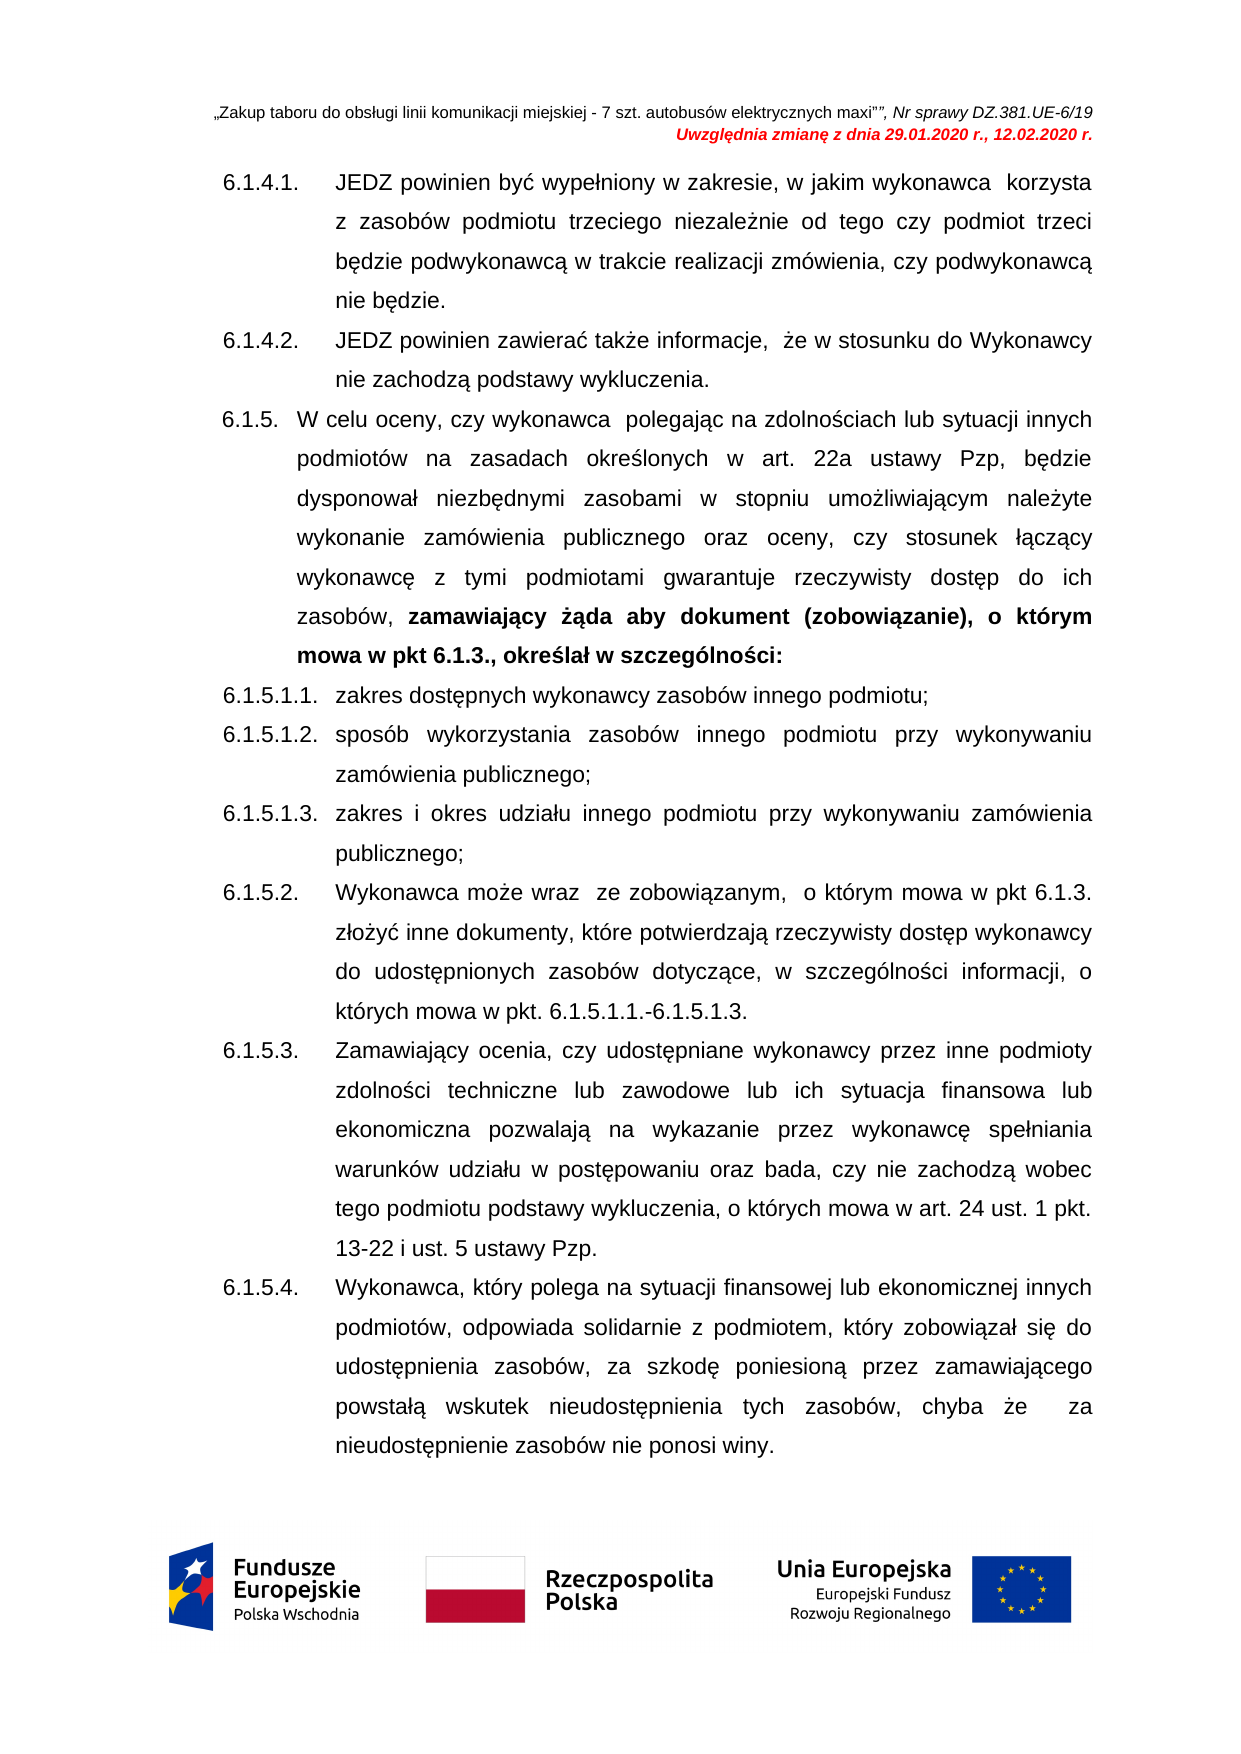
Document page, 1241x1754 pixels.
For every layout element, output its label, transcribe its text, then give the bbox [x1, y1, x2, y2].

list JEDZ powinien zawierać także informacje, że w stosunku do Wykonawcy nie zachodzą podstawy wykluczenia. [223, 327, 1093, 392]
list Zamawiający ocenia, czy udostępniane wykonawcy przez inne podmioty zdolności techniczne lub zawodowe lub ich sytuacja finansowa lub ekonomiczna pozwalają na wykazanie przez wykonawcę spełniania warunków udziału w postępowaniu oraz bada, czy nie zachodzą wobec tego podmiotu podstawy wykluczenia, o których mowa w art. 24 ust. 1 pkt. 13-22 i ust. 5 ustawy Pzp. [223, 1037, 1093, 1261]
list Wykonawca może wraz ze zobowiązanym, o którym mowa w pkt 6.1.3. złożyć inne dokumenty, które potwierdzają rzeczywisty dostęp wykonawcy do udostępnionych zasobów dotyczące, w szczególności informacji, o których mowa w pkt. 6.1.5.1.1.-6.1.5.1.3. [223, 879, 1093, 1024]
picture [147, 1520, 1093, 1653]
list Wykonawca, który polega na sytuacji finansowej lub ekonomicznej innych podmiotów, odpowiada solidarnie z podmiotem, który zobowiązał się do udostępnienia zasobów, za szkodę poniesioną przez zamawiającego powstałą wskutek nieudostępnienia tych zasobów, chyba że za nieudostępnienie zasobów nie ponosi winy. [223, 1274, 1093, 1458]
list JEDZ powinien być wypełniony w zakresie, w jakim wykonawca korzysta z zasobów podmiotu trzeciego niezależnie od tego czy podmiot trzeci będzie podwykonawcą w trakcie realizacji zmówienia, czy podwykonawcą nie będzie. [223, 169, 1093, 313]
list W celu oceny, czy wykonawca polegając na zdolnościach lub sytuacji innych podmiotów na zasadach określonych w art. 22a ustawy Pzp, będzie dysponował niezbędnymi zasobami w stopniu umożliwiającym należyte wykonanie zamówienia publicznego oraz oceny, czy stosunek łączący wykonawcę z tymi podmiotami gwarantuje rzeczywisty dostęp do ich zasobów, zamawiający żąda aby dokument (zobowiązanie), o którym mowa w pkt 6.1.3., określał w szczególności: [222, 406, 1093, 669]
list zakres i okres udziału innego podmiotu przy wykonywaniu zamówienia publicznego; [223, 800, 1093, 866]
list zakres dostępnych wykonawcy zasobów innego podmiotu; [223, 682, 1093, 708]
list sposób wykorzystania zasobów innego podmiotu przy wykonywaniu zamówienia publicznego; [223, 721, 1093, 787]
